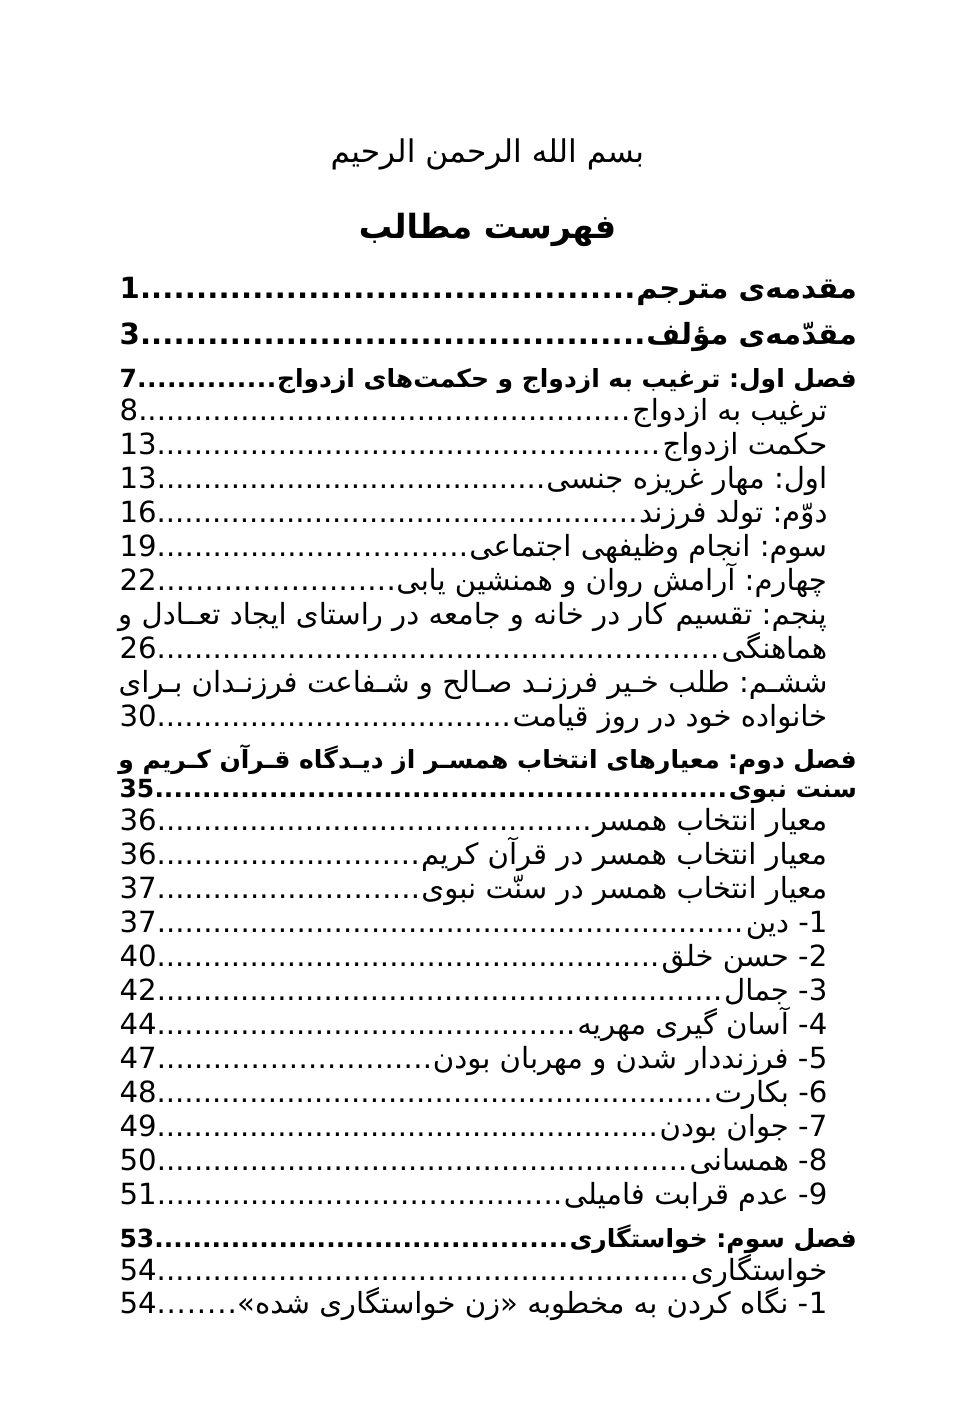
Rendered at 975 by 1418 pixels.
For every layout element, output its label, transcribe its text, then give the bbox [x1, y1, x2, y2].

text 6- بکارت 48 [118, 1075, 827, 1109]
text حکمت ازدواج 13 [118, 427, 827, 461]
text 9- عدم قرابت فامیلی 51 [118, 1177, 827, 1211]
text 8- همسانی 50 [118, 1143, 827, 1177]
text خواستگاری 54 [118, 1253, 827, 1287]
text معیار انتخاب همسر در قرآن کریم 36 [118, 838, 827, 872]
text اول: مهار غریزه جنسی 13 [118, 461, 827, 495]
text دوّم: تولد فرزند 16 [118, 495, 827, 529]
text مقدّمه‌ی مؤلف 3 [118, 318, 857, 352]
text فهرست مطالب [118, 207, 857, 246]
text مقدمه‌ی مترجم 1 [118, 271, 857, 305]
text 7- جوان بودن 49 [118, 1109, 827, 1143]
text معیار انتخاب همسر 36 [118, 804, 827, 838]
text ششم: طلب خیر فرزند صالح و شفاعت فرزندان برای خانواده خود در روز قیامت 30 [118, 665, 827, 733]
text 5- فرزنددار شدن و مهربان بودن 47 [118, 1041, 827, 1075]
text معیار انتخاب همسر در سنّت نبوی 37 [118, 872, 827, 906]
text 1- نگاه کردن به مخطوبه «زن خواستگاری شده» 54 [118, 1287, 827, 1321]
text 2- حسن خلق 40 [118, 939, 827, 973]
text فصل سوم: خواستگاری 53 [118, 1224, 857, 1253]
text پنجم: تقسیم کار در خانه و جامعه در راستای ایجاد تعادل و هماهنگی 26 [118, 597, 827, 665]
text 3- جمال 42 [118, 973, 827, 1007]
text فصل دوم: معیارهای انتخاب همسر از دیدگاه قرآن کریم و سنت نبوی 35 [118, 745, 857, 804]
text 1- دین 37 [118, 906, 827, 939]
text چهارم: آرامش روان و همنشین یابی 22 [118, 563, 827, 597]
text بسم الله الرحمن الرحیم [118, 133, 857, 170]
text سوم: انجام وظیفهی اجتماعی 19 [118, 529, 827, 563]
text 4- آسان گیری مهریه 44 [118, 1007, 827, 1041]
text ترغیب به ازدواج 8 [118, 393, 827, 427]
text فصل اول: ترغیب به ازدواج و حکمت‌های ازدواج 7 [118, 364, 857, 393]
